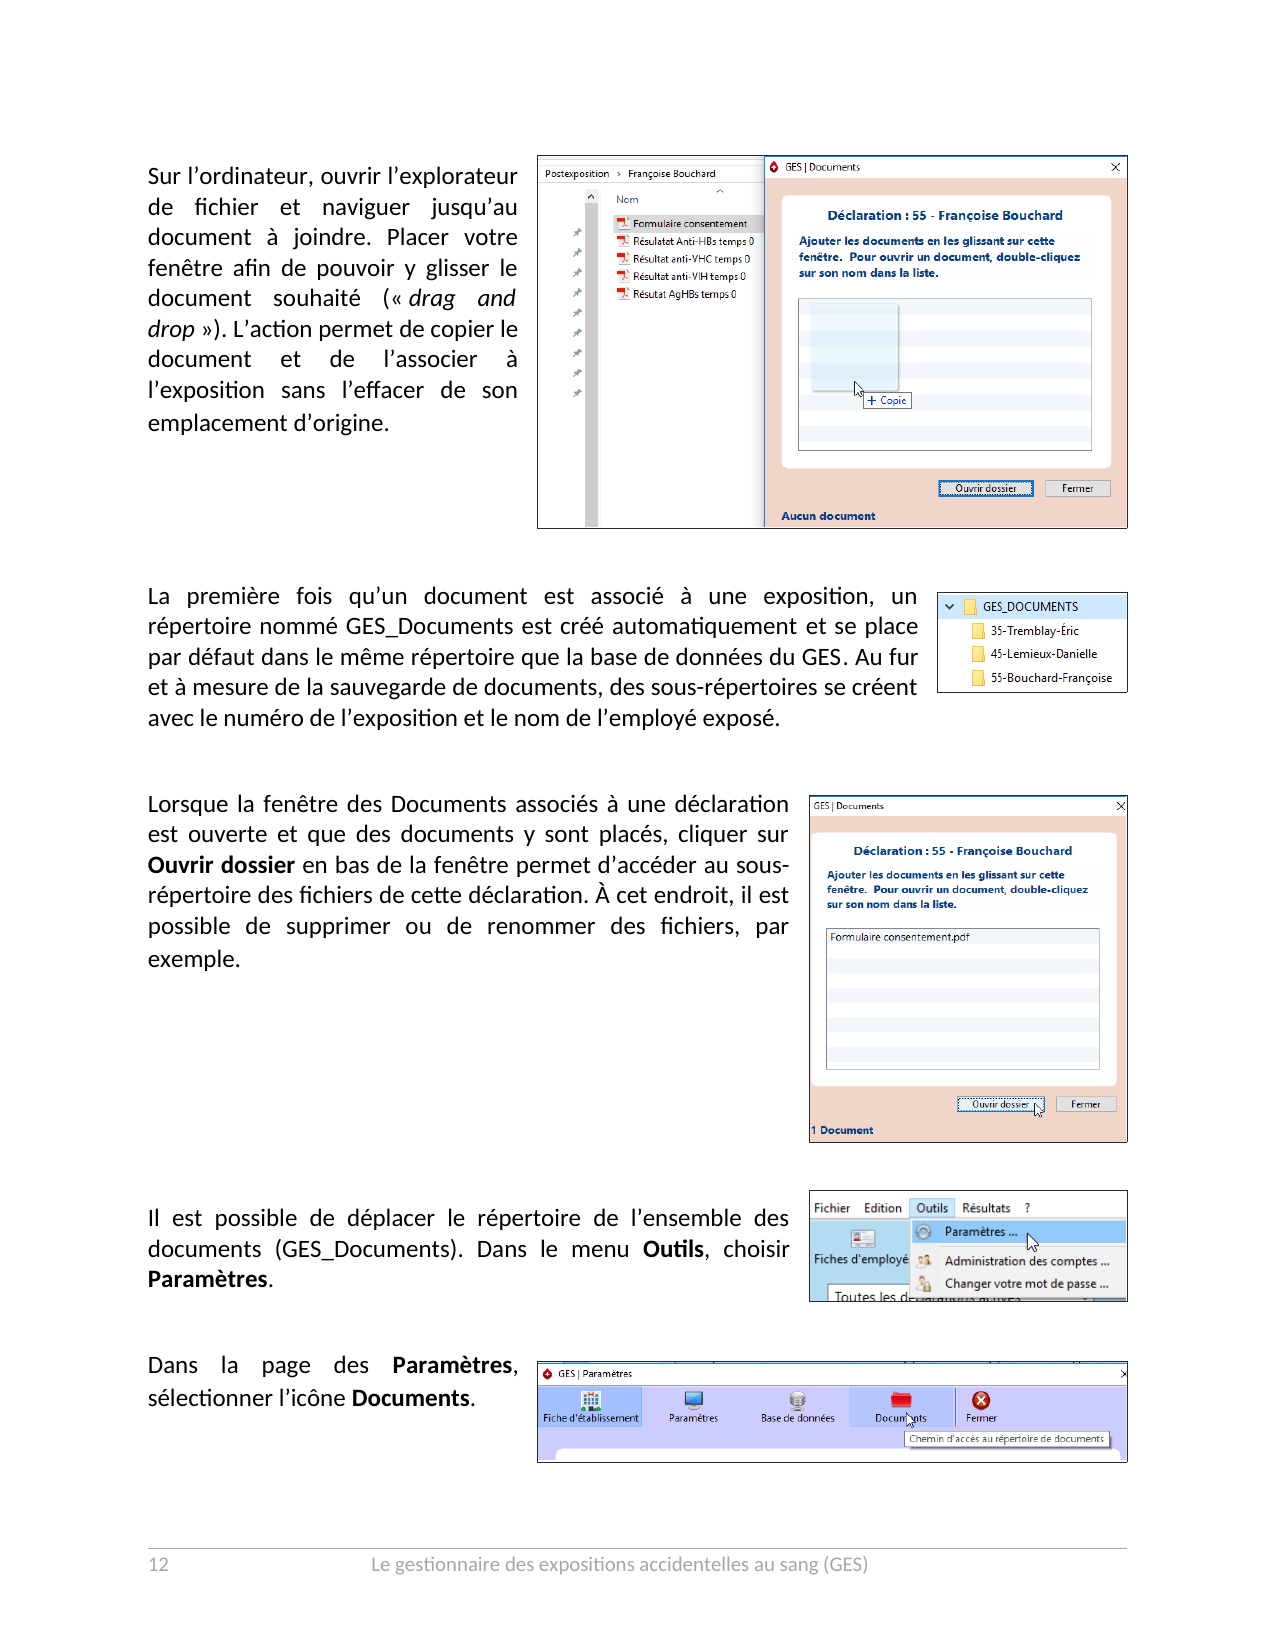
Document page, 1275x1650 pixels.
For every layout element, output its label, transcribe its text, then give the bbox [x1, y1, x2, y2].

text Dans la page des Paramètres, sélectionner l’icône Documents. [148, 1349, 1127, 1414]
text Lorsque la fenêtre des Documents associés à une déclaration est ouverte et que des documents y sont placés, cliquer sur Ouvrir dossier en bas de la fenêtre permet d’accéder au sous-répertoire des fichiers de cette déclaration. À cet endroit, il est possible de supprimer ou de renommer des fichiers, par exemple. [148, 788, 1127, 975]
picture [938, 593, 1127, 692]
text Sur l’ordinateur, ouvrir l’explorateur de fichier et naviguer jusqu’au document à joindre. Placer votre fenêtre afin de pouvoir y glisser le document souhaité (« drag and drop »). L’action permet de copier le document et de l’associer à l’exposition sans l’effacer de son emplacement d’origine. [148, 160, 537, 438]
picture [810, 1191, 1126, 1301]
text Il est possible de déplacer le répertoire de l’ensemble des documents (GES_Documents). Dans le menu Outils, choisir Paramètres. [148, 1202, 808, 1294]
picture [538, 156, 1127, 527]
text La première fois qu’un document est associé à une exposition, un répertoire nommé GES_Documents est créé automatiquement et se place par défaut dans le même répertoire que la base de données du GES. Au fur et à mesure de la sauvegarde de documents, des sous-répertoires se créent avec le numéro de l’exposition et le nom de l’employé exposé. [148, 580, 1127, 733]
picture [810, 796, 1127, 1142]
picture [538, 1362, 1127, 1460]
